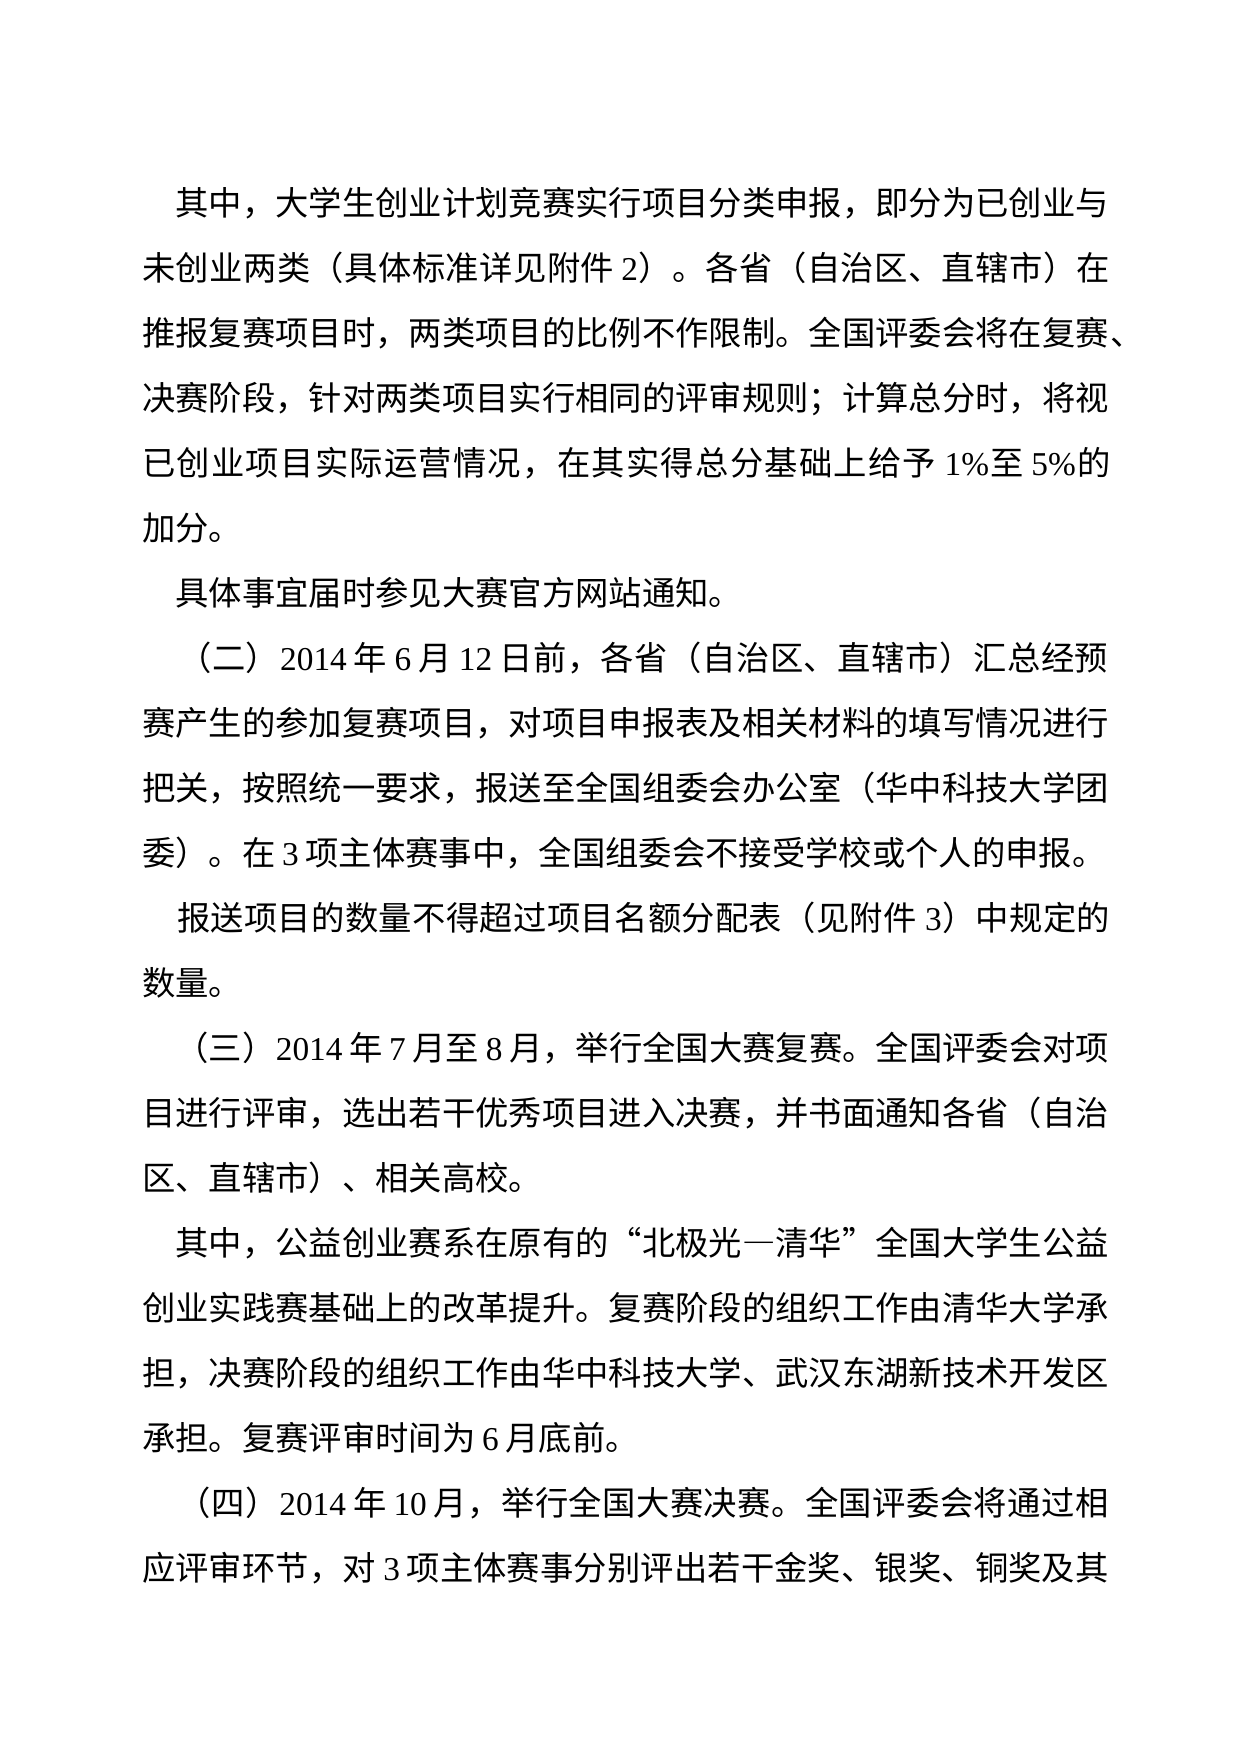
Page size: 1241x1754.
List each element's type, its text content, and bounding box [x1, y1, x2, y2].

text 具体事宜届时参见大赛官方网站通知。 [142, 558, 1110, 623]
text 报送项目的数量不得超过项目名额分配表（见附件3）中规定的数量。 [142, 883, 1110, 1013]
text （三）2014年7月至8月，举行全国大赛复赛。全国评委会对项目进行评审，选出若干优秀项目进入决赛，并书面通知各省（自治区、直辖市）、相关高校。 [142, 1013, 1110, 1208]
text 其中，大学生创业计划竞赛实行项目分类申报，即分为已创业与未创业两类（具体标准详见附件2）。各省（自治区、直辖市）在推报复赛项目时，两类项目的比例不作限制。全国评委会将在复赛、决赛阶段，针对两类项目实行相同的评审规则；计算总分时，将视已创业项目实际运营情况，在其实得总分基础上给予1%至5%的加分。 [142, 168, 1110, 558]
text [142, 1468, 1110, 1598]
text （二）2014年6月12日前，各省（自治区、直辖市）汇总经预赛产生的参加复赛项目，对项目申报表及相关材料的填写情况进行把关，按照统一要求，报送至全国组委会办公室（华中科技大学团委）。在3项主体赛事中，全国组委会不接受学校或个人的申报。 [142, 623, 1110, 883]
text 其中，公益创业赛系在原有的“北极光—清华”全国大学生公益创业实践赛基础上的改革提升。复赛阶段的组织工作由清华大学承担，决赛阶段的组织工作由华中科技大学、武汉东湖新技术开发区承担。复赛评审时间为6月底前。 [142, 1208, 1110, 1468]
